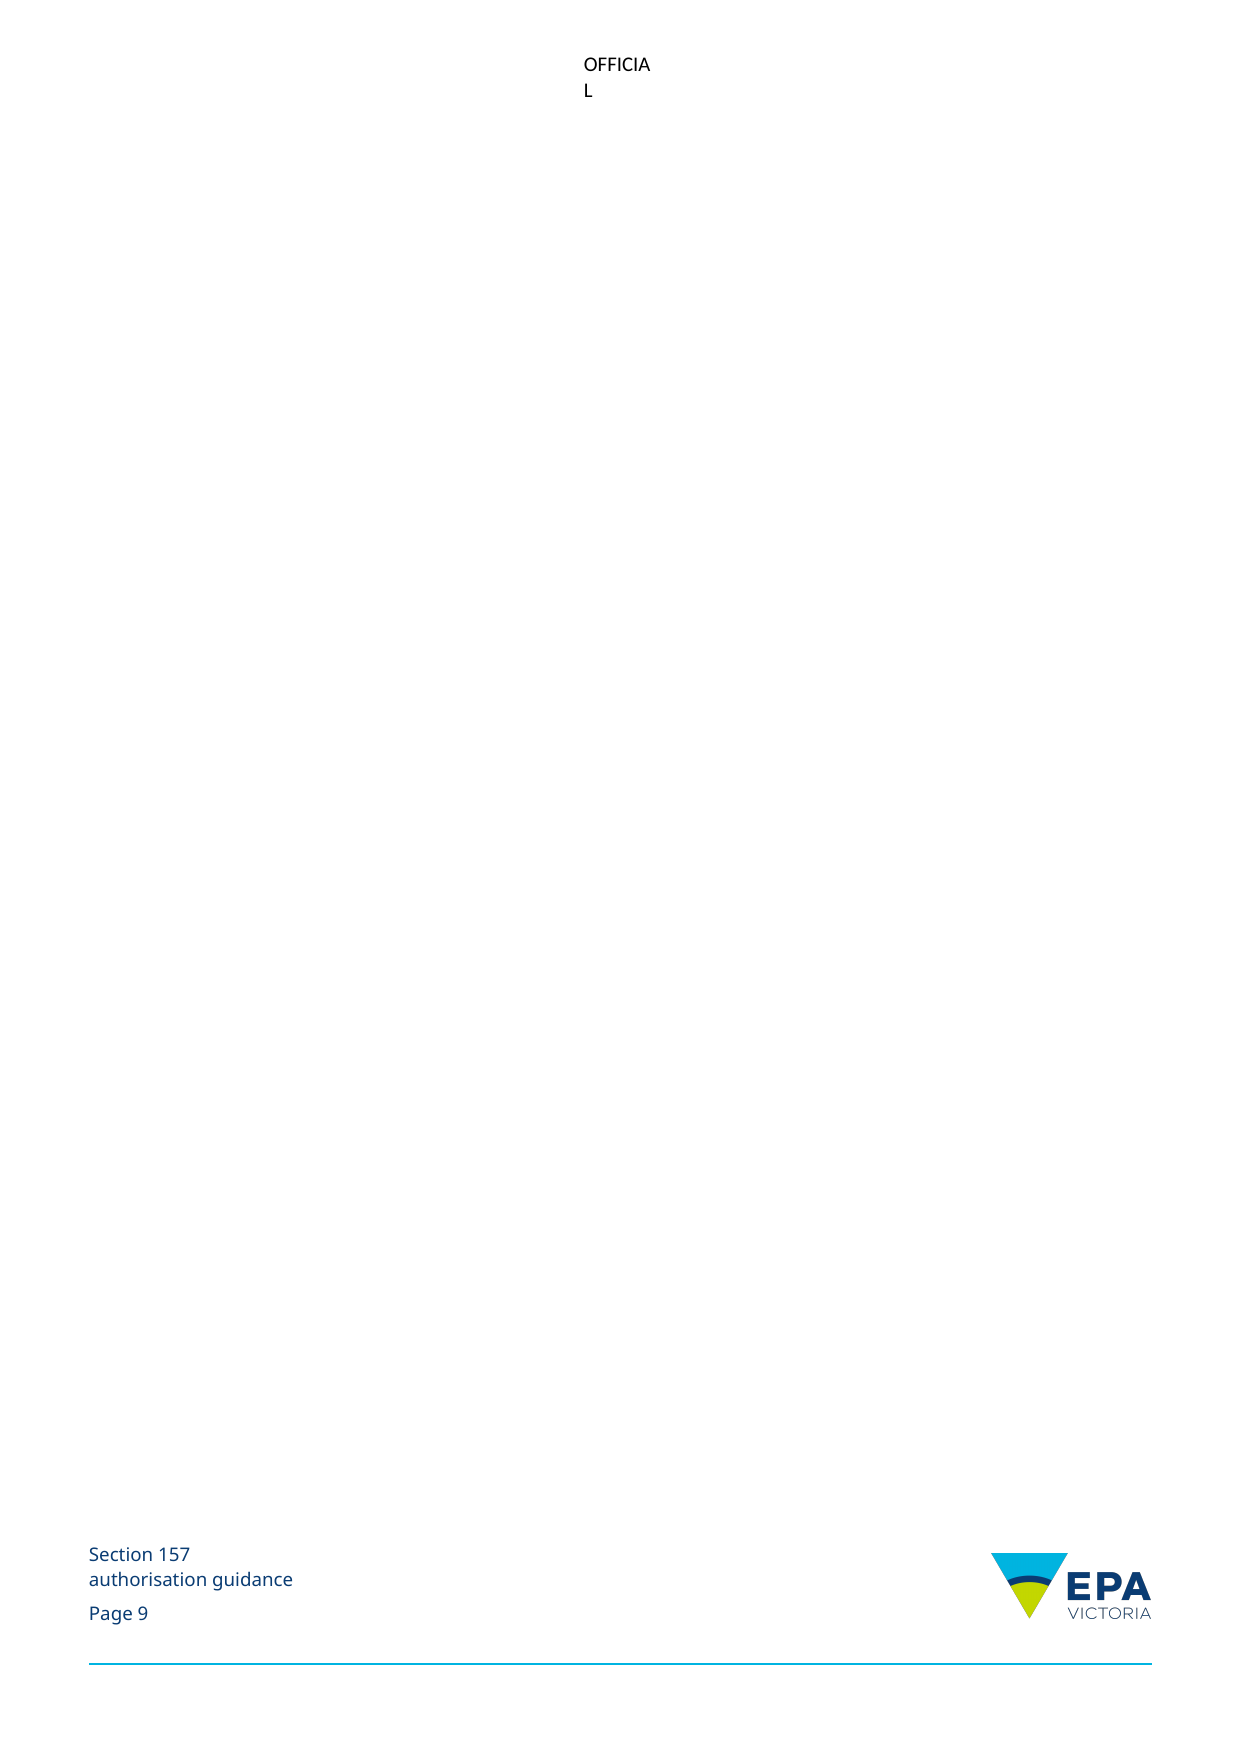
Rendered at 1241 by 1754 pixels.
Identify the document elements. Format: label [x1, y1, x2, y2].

picture [991, 1553, 1151, 1619]
